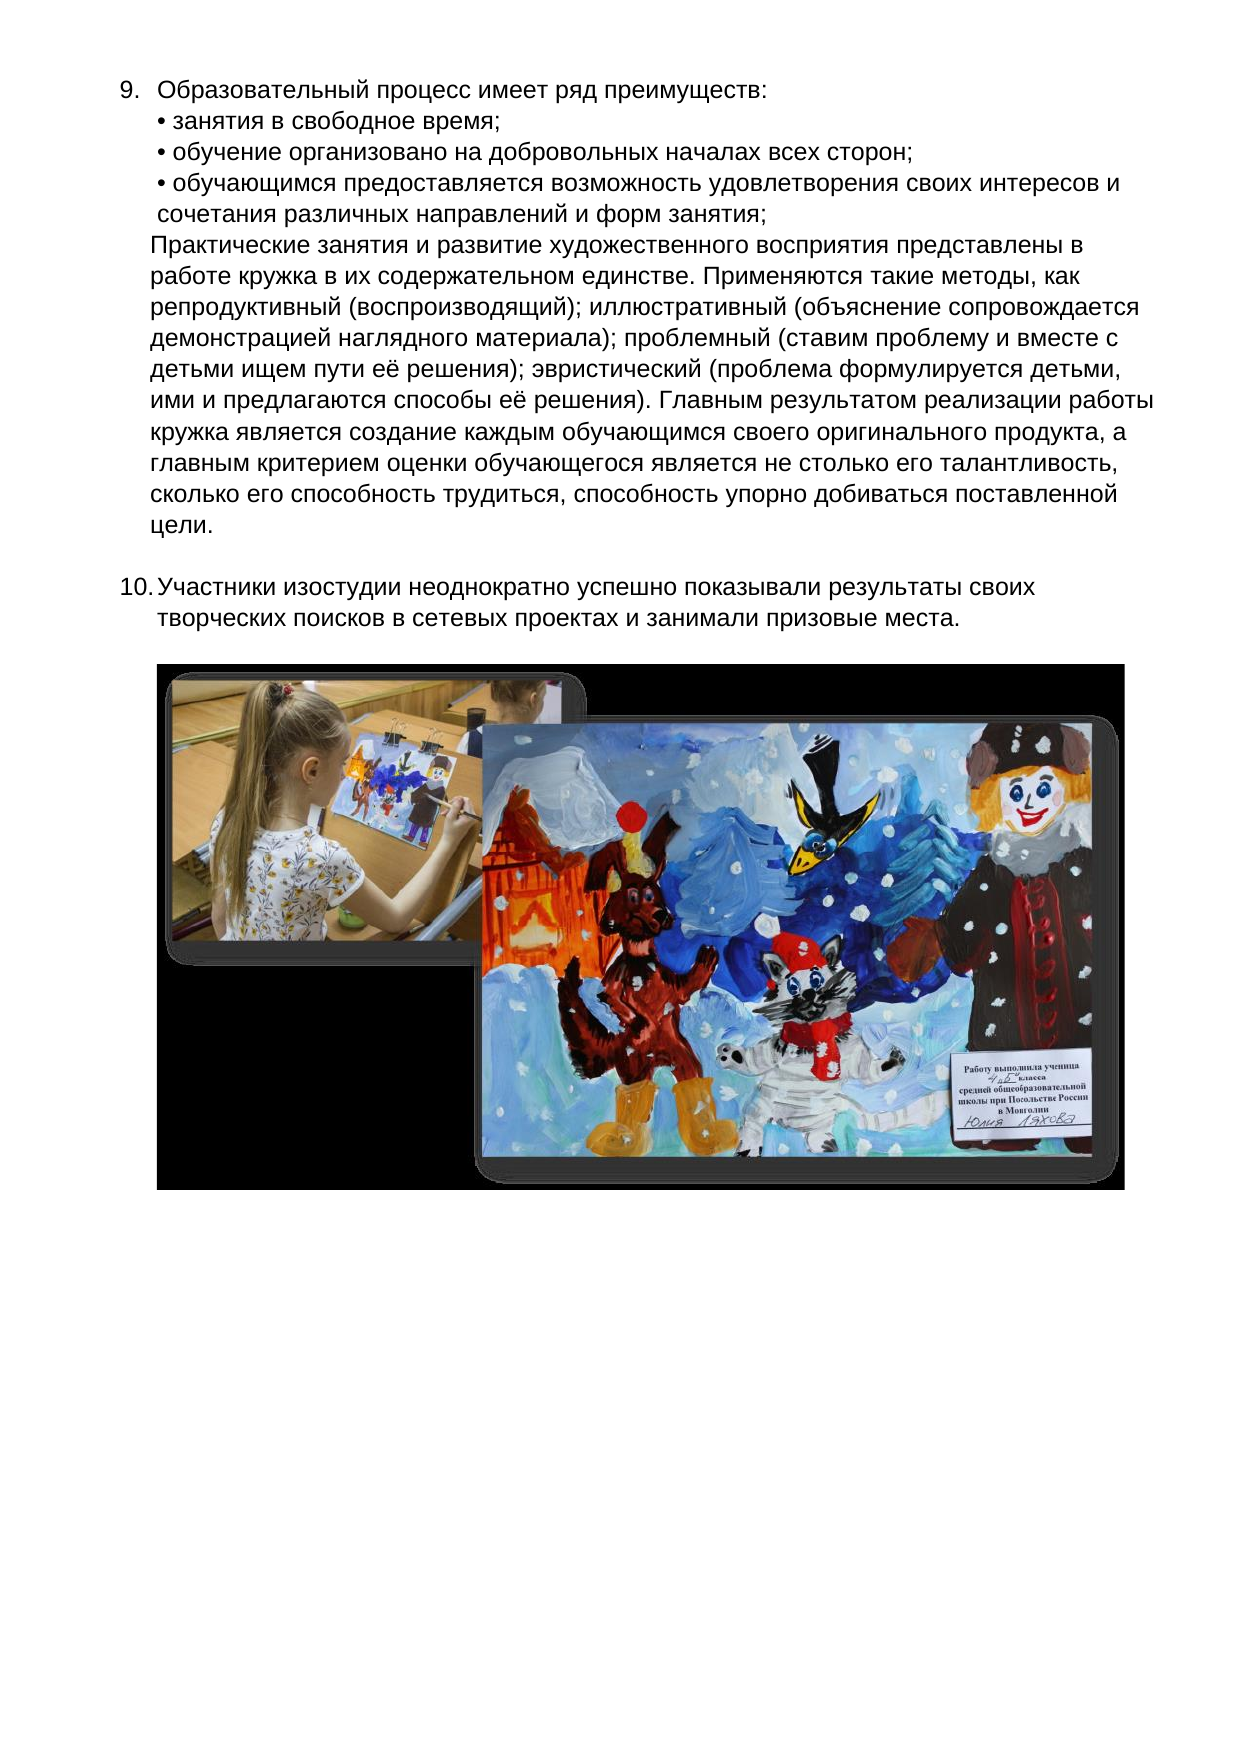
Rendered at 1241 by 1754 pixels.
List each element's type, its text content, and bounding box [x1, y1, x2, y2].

picture [156, 664, 1125, 1190]
list Практические занятия и развитие художественного восприятия представлены в работе кружка в их содержательном единстве. Применяются такие методы, как репродуктивный (воспроизводящий); иллюстративный (объяснение сопровождается демонстрацией наглядного материала); проблемный (ставим проблему и вместе с детьми ищем пути её решения); эвристический (проблема формулируется детьми, ими и предлагаются способы её решения). Главным результатом реализации работы кружка является создание каждым обучающимся своего оригинального продукта, а главным критерием оценки обучающегося является не столько его талантливость, сколько его способность трудиться, способность упорно добиваться поставленной цели. [150, 230, 1165, 538]
list Участники изостудии неоднократно успешно показывали результаты своих творческих поисков в сетевых проектах и занимали призовые места. [119, 572, 1165, 631]
list Образовательный процесс имеет ряд преимуществ: • занятия в свободное время; • обучение организовано на добровольных началах всех сторон; • обучающимся предоставляется возможность удовлетворения своих интересов и сочетания различных направлений и форм занятия; [119, 75, 1165, 228]
